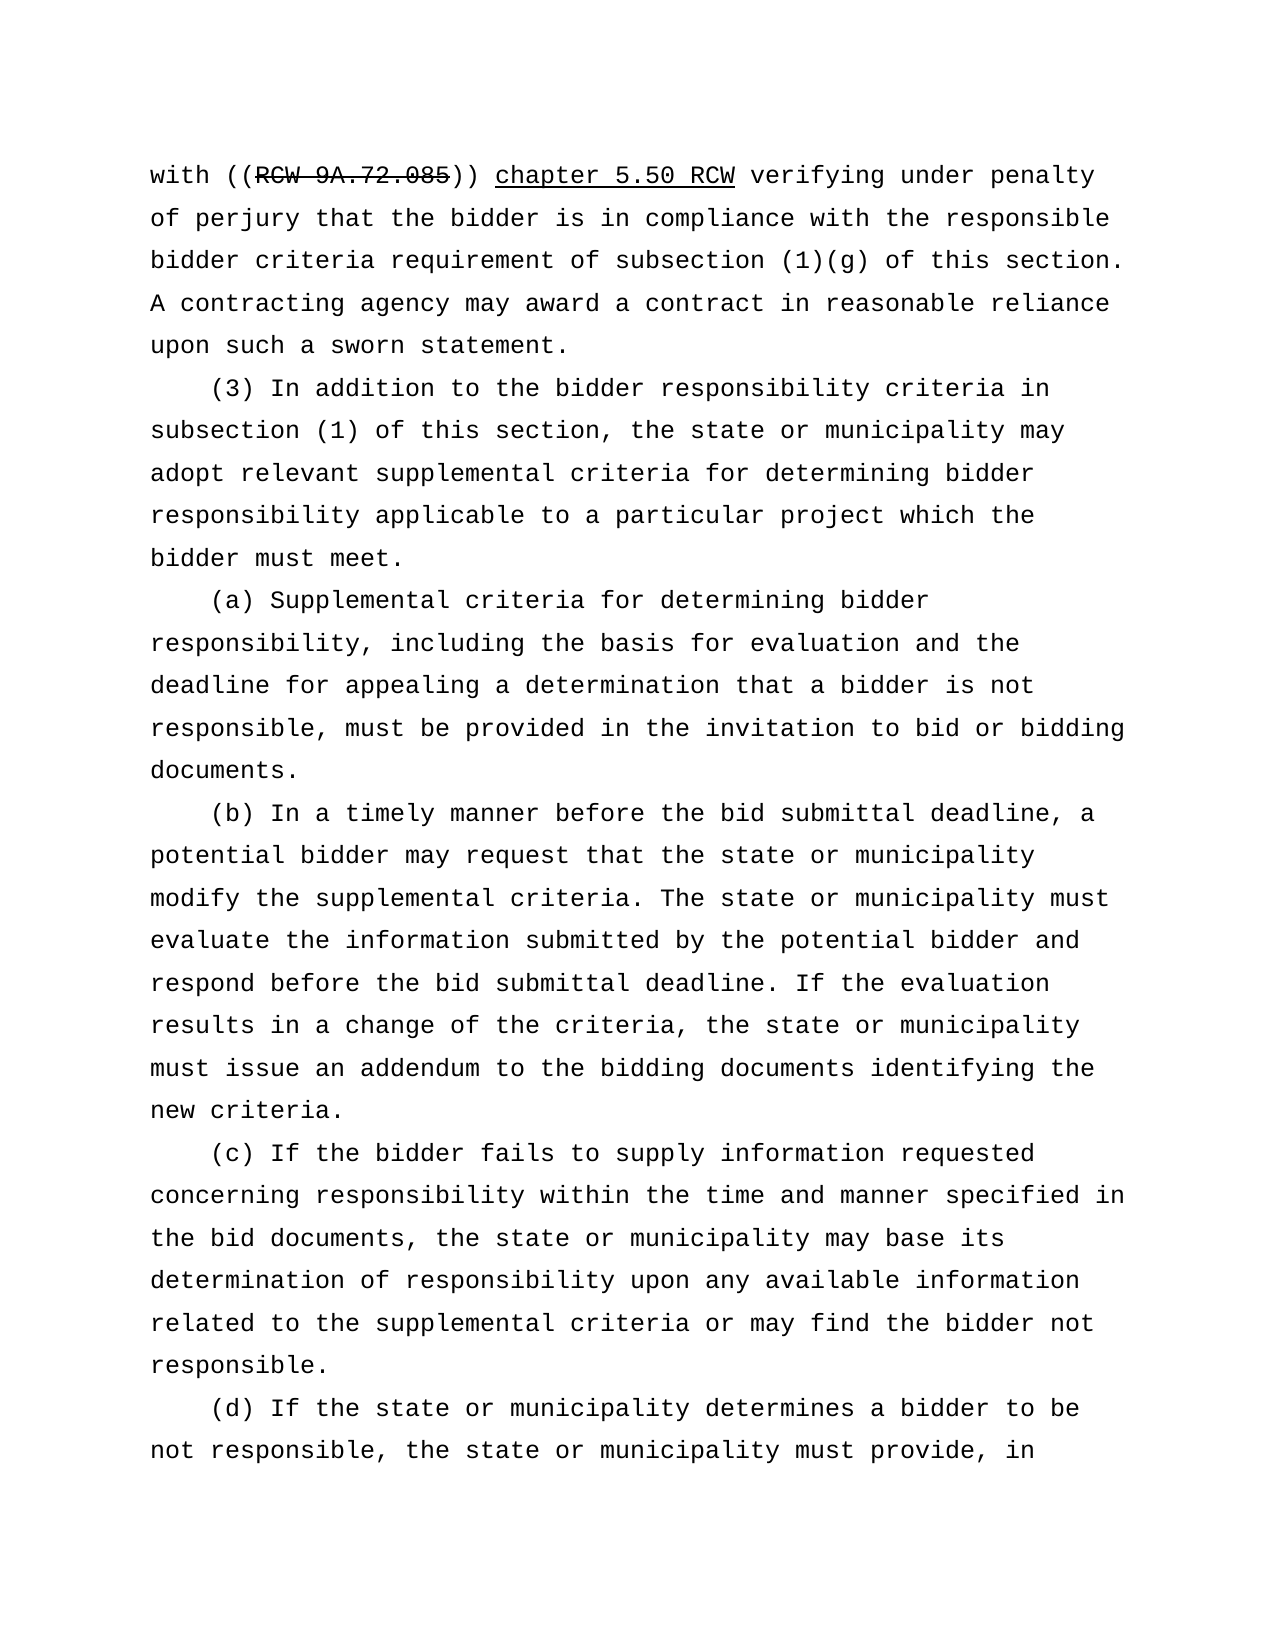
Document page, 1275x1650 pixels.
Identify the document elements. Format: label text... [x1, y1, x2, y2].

text (c) If the bidder fails to supply information requested concerning responsibility within the time and manner specified in the bid documents, the state or municipality may base its determination of responsibility upon any available information related to the supplemental criteria or may find the bidder not responsible. [150, 1127, 1125, 1382]
text (a) Supplemental criteria for determining bidder responsibility, including the basis for evaluation and the deadline for appealing a determination that a bidder is not responsible, must be provided in the invitation to bid or bidding documents. [150, 575, 1125, 787]
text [150, 1382, 1125, 1467]
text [150, 150, 1125, 362]
text (3) In addition to the bidder responsibility criteria in subsection (1) of this section, the state or municipality may adopt relevant supplemental criteria for determining bidder responsibility applicable to a particular project which the bidder must meet. [150, 362, 1125, 575]
text (b) In a timely manner before the bid submittal deadline, a potential bidder may request that the state or municipality modify the supplemental criteria. The state or municipality must evaluate the information submitted by the potential bidder and respond before the bid submittal deadline. If the evaluation results in a change of the criteria, the state or municipality must issue an addendum to the bidding documents identifying the new criteria. [150, 787, 1125, 1127]
